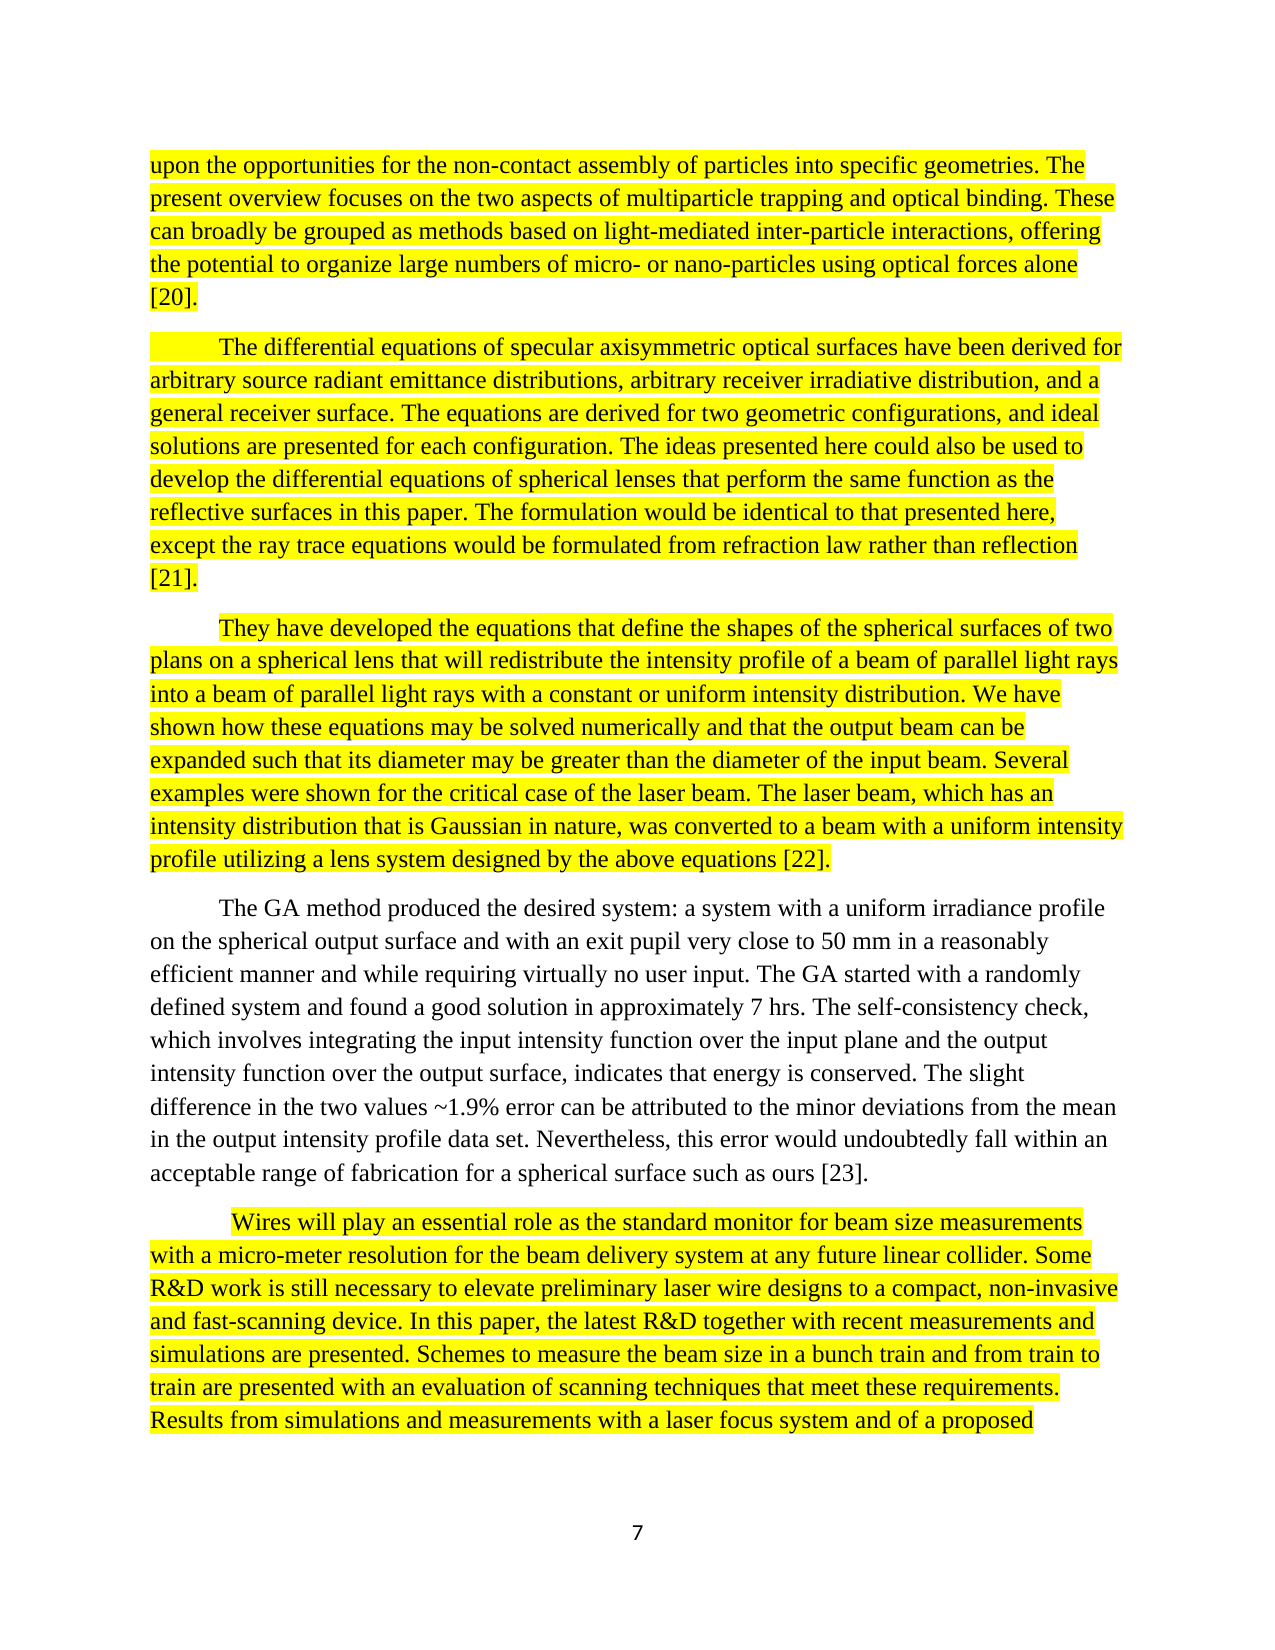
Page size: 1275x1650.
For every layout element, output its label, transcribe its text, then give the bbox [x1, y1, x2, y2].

text They have developed the equations that define the shapes of the spherical surfaces of two plans on a spherical lens that will redistribute the intensity profile of a beam of parallel light rays into a beam of parallel light rays with a constant or uniform intensity distribution. We have shown how these equations may be solved numerically and that the output beam can be expanded such that its diameter may be greater than the diameter of the input beam. Several examples were shown for the critical case of the laser beam. The laser beam, which has an intensity distribution that is Gaussian in nature, was converted to a beam with a uniform intensity profile utilizing a lens system designed by the above equations [22]. [150, 613, 1125, 872]
text The GA method produced the desired system: a system with a uniform irradiance profile on the spherical output surface and with an exit pupil very close to 50 mm in a reasonably efficient manner and while requiring virtually no user input. The GA started with a randomly defined system and found a good solution in approximately 7 hrs. The self-consistency check, which involves integrating the input intensity function over the input plane and the output intensity function over the output surface, indicates that energy is conserved. The slight difference in the two values ~1.9% error can be attributed to the minor deviations from the mean in the output intensity profile data set. Nevertheless, this error would undoubtedly fall within an acceptable range of fabrication for a spherical surface such as ours [23]. [150, 893, 1125, 1186]
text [150, 150, 1125, 311]
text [150, 1207, 1125, 1434]
text The differential equations of specular axisymmetric optical surfaces have been derived for arbitrary source radiant emittance distributions, arbitrary receiver irradiative distribution, and a general receiver surface. The equations are derived for two geometric configurations, and ideal solutions are presented for each configuration. The ideas presented here could also be used to develop the differential equations of spherical lenses that perform the same function as the reflective surfaces in this paper. The formulation would be identical to that presented here, except the ray trace equations would be formulated from refraction law rather than reflection [21]. [150, 332, 1125, 592]
